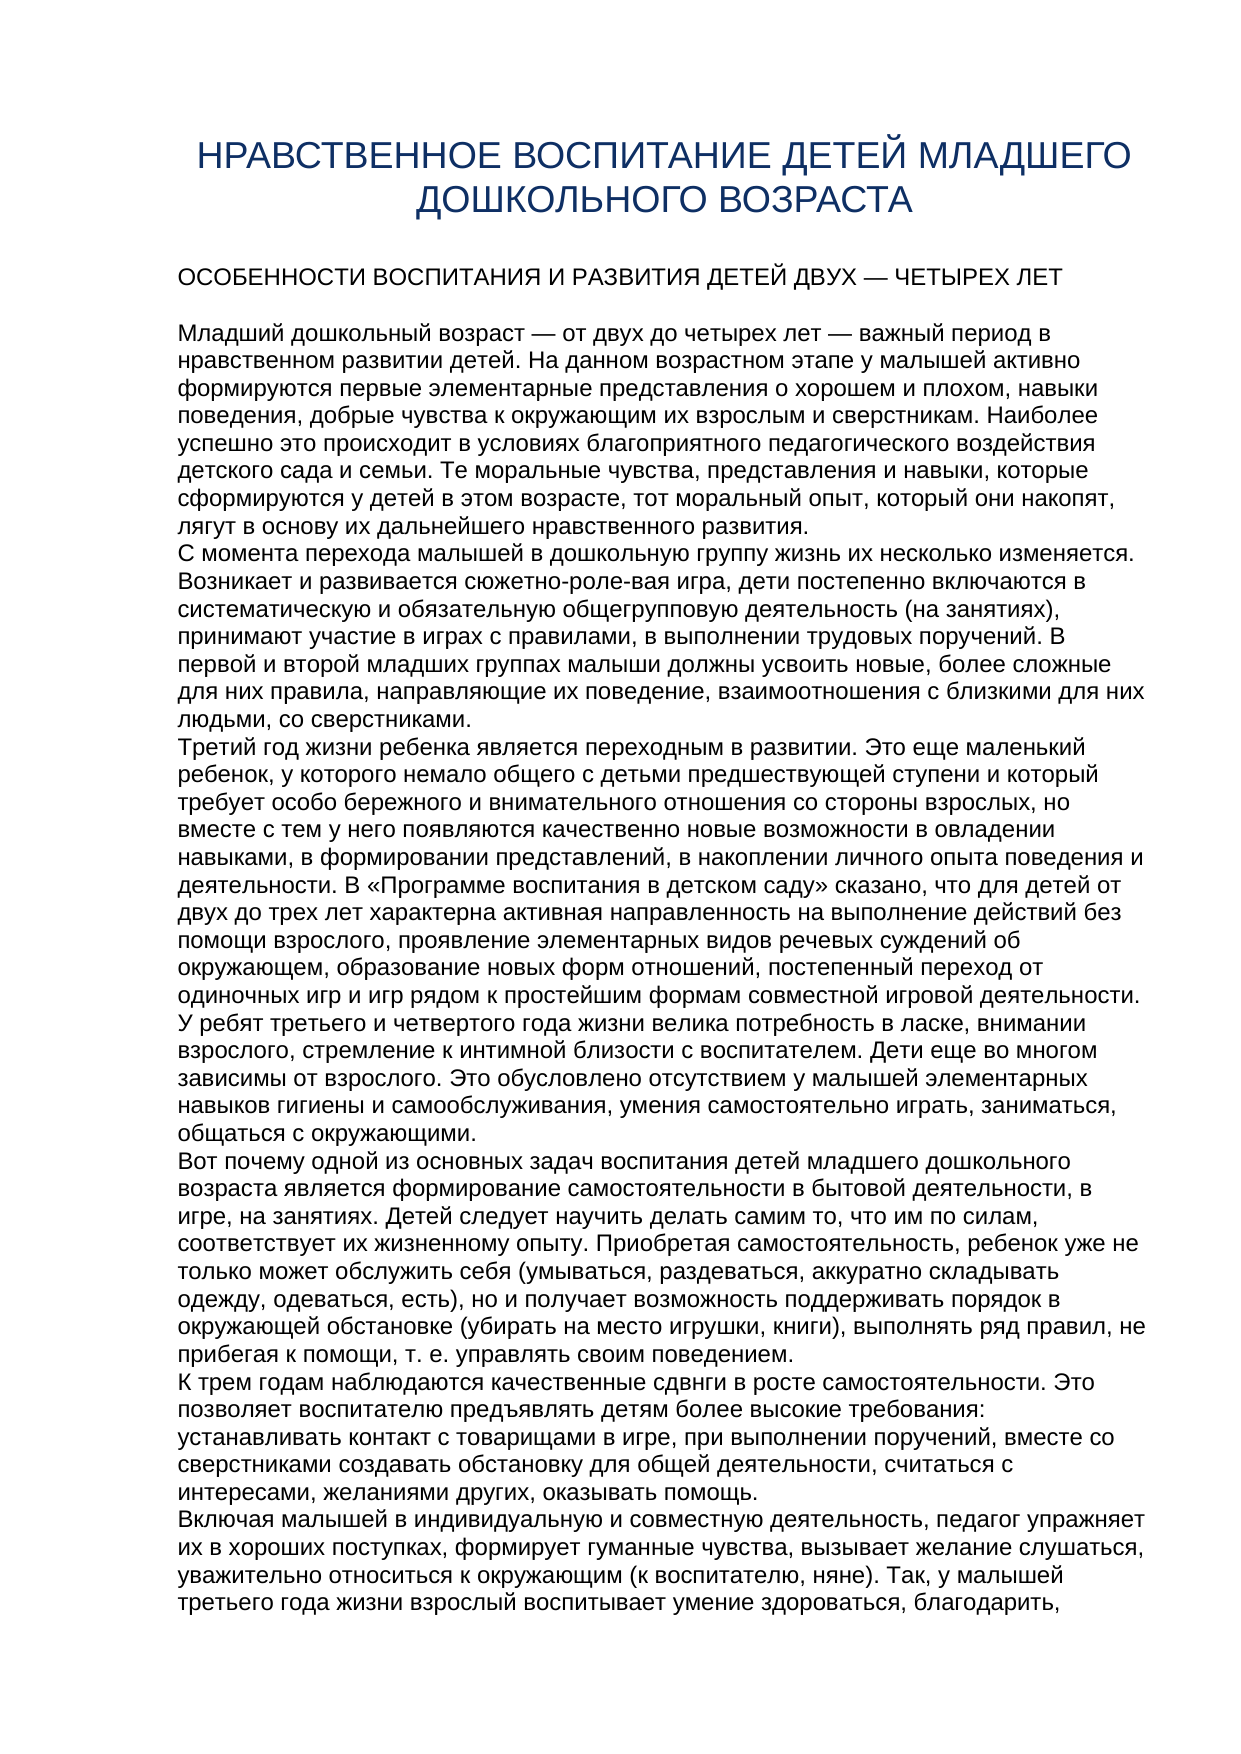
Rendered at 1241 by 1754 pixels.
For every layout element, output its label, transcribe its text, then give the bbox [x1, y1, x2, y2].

text НРАВСТВЕННОЕ ВОСПИТАНИЕ ДЕТЕЙ МЛАДШЕГО ДОШКОЛЬНОГО ВОЗРАСТА [177, 134, 1152, 220]
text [177, 236, 1152, 1616]
